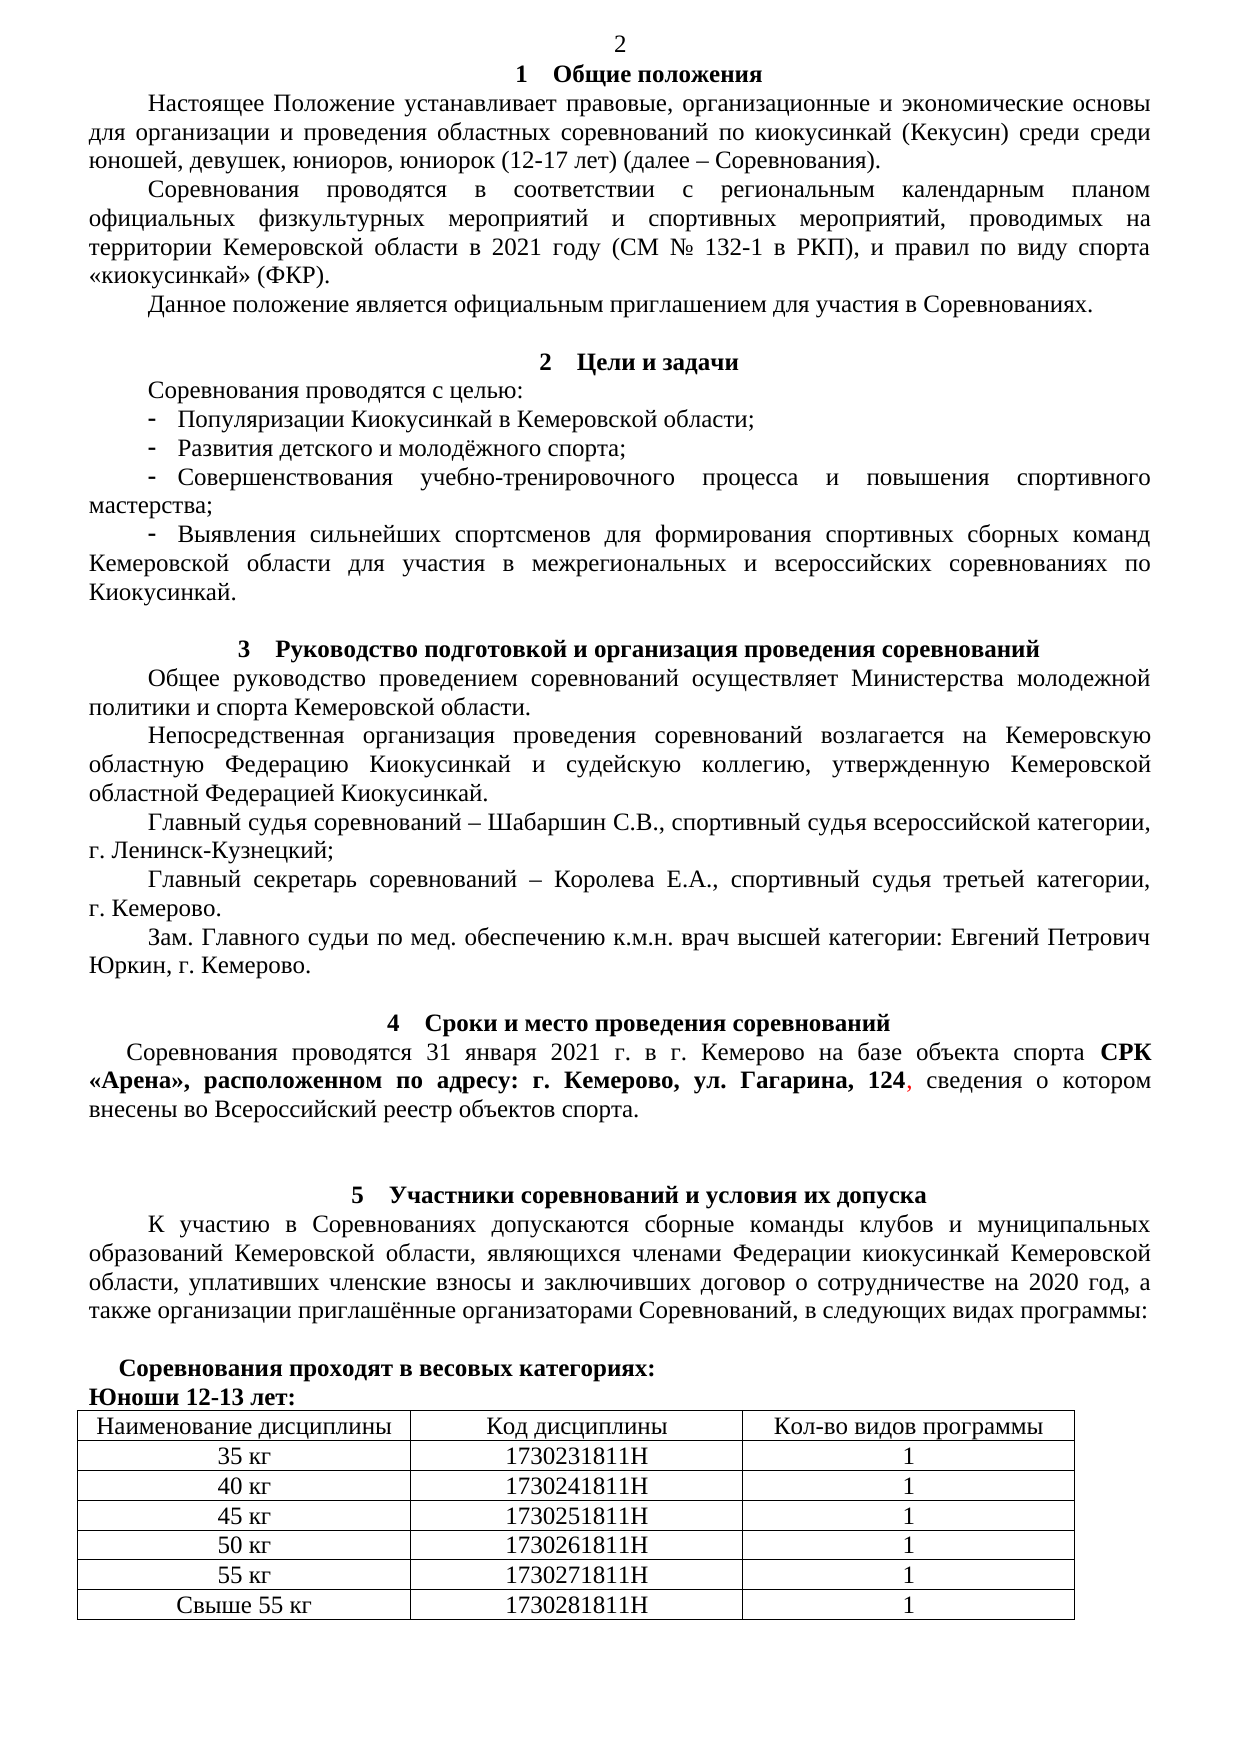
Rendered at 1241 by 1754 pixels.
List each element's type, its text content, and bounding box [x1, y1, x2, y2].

table_cell 1730261811Н [411, 1531, 742, 1559]
text Главный секретарь соревнований – Королева Е.А., спортивный судья третьей категории, г. Кемерово. [89, 864, 1152, 922]
text Юноши 12-13 лет: [89, 1382, 1152, 1410]
list Сроки и место проведения соревнований [126, 1008, 1152, 1037]
table_cell 50 кг [78, 1531, 410, 1559]
text Соревнования проводятся в соответствии с региональным календарным планом официальных физкультурных мероприятий и спортивных мероприятий, проводимых на территории Кемеровской области в 2021 году (СМ № 132-1 в РКП), и правил по виду спорта «киокусинкай» (ФКР). [89, 174, 1152, 289]
list Популяризации Киокусинкай в Кемеровской области; [89, 404, 1152, 433]
table_cell 1 [743, 1590, 1074, 1619]
table_cell 1730241811Н [411, 1471, 742, 1500]
list Совершенствования учебно-тренировочного процесса и повышения спортивного мастерства; [89, 462, 1152, 519]
text Главный судья соревнований – Шабаршин С.В., спортивный судья всероссийской категории, г. Ленинск-Кузнецкий; [89, 807, 1152, 864]
table_header Наименование дисциплины [78, 1411, 410, 1440]
table_header Код дисциплины [411, 1411, 742, 1440]
text Соревнования проводятся с целью: [89, 375, 1152, 404]
text Настоящее Положение устанавливает правовые, организационные и экономические основы для организации и проведения областных соревнований по киокусинкай (Кекусин) среди среди юношей, девушек, юниоров, юниорок (12-17 лет) (далее – Соревнования). [89, 88, 1152, 174]
list Развития детского и молодёжного спорта; [89, 433, 1152, 462]
table_cell 1 [743, 1441, 1074, 1470]
list Участники соревнований и условия их допуска [126, 1180, 1152, 1209]
list Цели и задачи [126, 347, 1152, 375]
table_cell 1 [743, 1501, 1074, 1529]
table_cell 1730251811Н [411, 1501, 742, 1529]
text К участию в Соревнованиях допускаются сборные команды клубов и муниципальных образований Кемеровской области, являющихся членами Федерации киокусинкай Кемеровской области, уплативших членские взносы и заключивших договор о сотрудничестве на 2020 год, а также организации приглашённые организаторами Соревнований, в следующих видах программы: [89, 1209, 1152, 1324]
table_cell 45 кг [78, 1501, 410, 1529]
table_header Кол-во видов программы [743, 1411, 1074, 1440]
table_cell 1730281811Н [411, 1590, 742, 1619]
text Зам. Главного судьи по мед. обеспечению к.м.н. врач высшей категории: Евгений Петрович Юркин, г. Кемерово. [89, 922, 1152, 979]
text Общее руководство проведением соревнований осуществляет Министерства молодежной политики и спорта Кемеровской области. [89, 663, 1152, 720]
list Руководство подготовкой и организация проведения соревнований [126, 634, 1152, 663]
text Соревнования проходят в весовых категориях: [89, 1353, 1152, 1382]
table_cell 35 кг [78, 1441, 410, 1470]
list Общие положения [126, 59, 1152, 88]
text Соревнования проводятся 31 января 2021 г. в г. Кемерово на базе объекта спорта СРК «Арена», расположенном по адресу: г. Кемерово, ул. Гагарина, 124, сведения о котором внесены во Всероссийский реестр объектов спорта. [89, 1037, 1152, 1123]
table_cell 1 [743, 1471, 1074, 1500]
text Непосредственная организация проведения соревнований возлагается на Кемеровскую областную Федерацию Киокусинкай и судейскую коллегию, утвержденную Кемеровской областной Федерацией Киокусинкай. [89, 720, 1152, 807]
table_cell 1730231811Н [411, 1441, 742, 1470]
table_cell 1730271811Н [411, 1560, 742, 1589]
table_cell 1 [743, 1560, 1074, 1589]
table_cell 55 кг [78, 1560, 410, 1589]
list Выявления сильнейших спортсменов для формирования спортивных сборных команд Кемеровской области для участия в межрегиональных и всероссийских соревнованиях по Киокусинкай. [89, 519, 1152, 605]
text Данное положение является официальным приглашением для участия в Соревнованиях. [89, 289, 1152, 318]
table_cell 1 [743, 1531, 1074, 1559]
table_cell 40 кг [78, 1471, 410, 1500]
table_cell Свыше 55 кг [78, 1590, 410, 1619]
